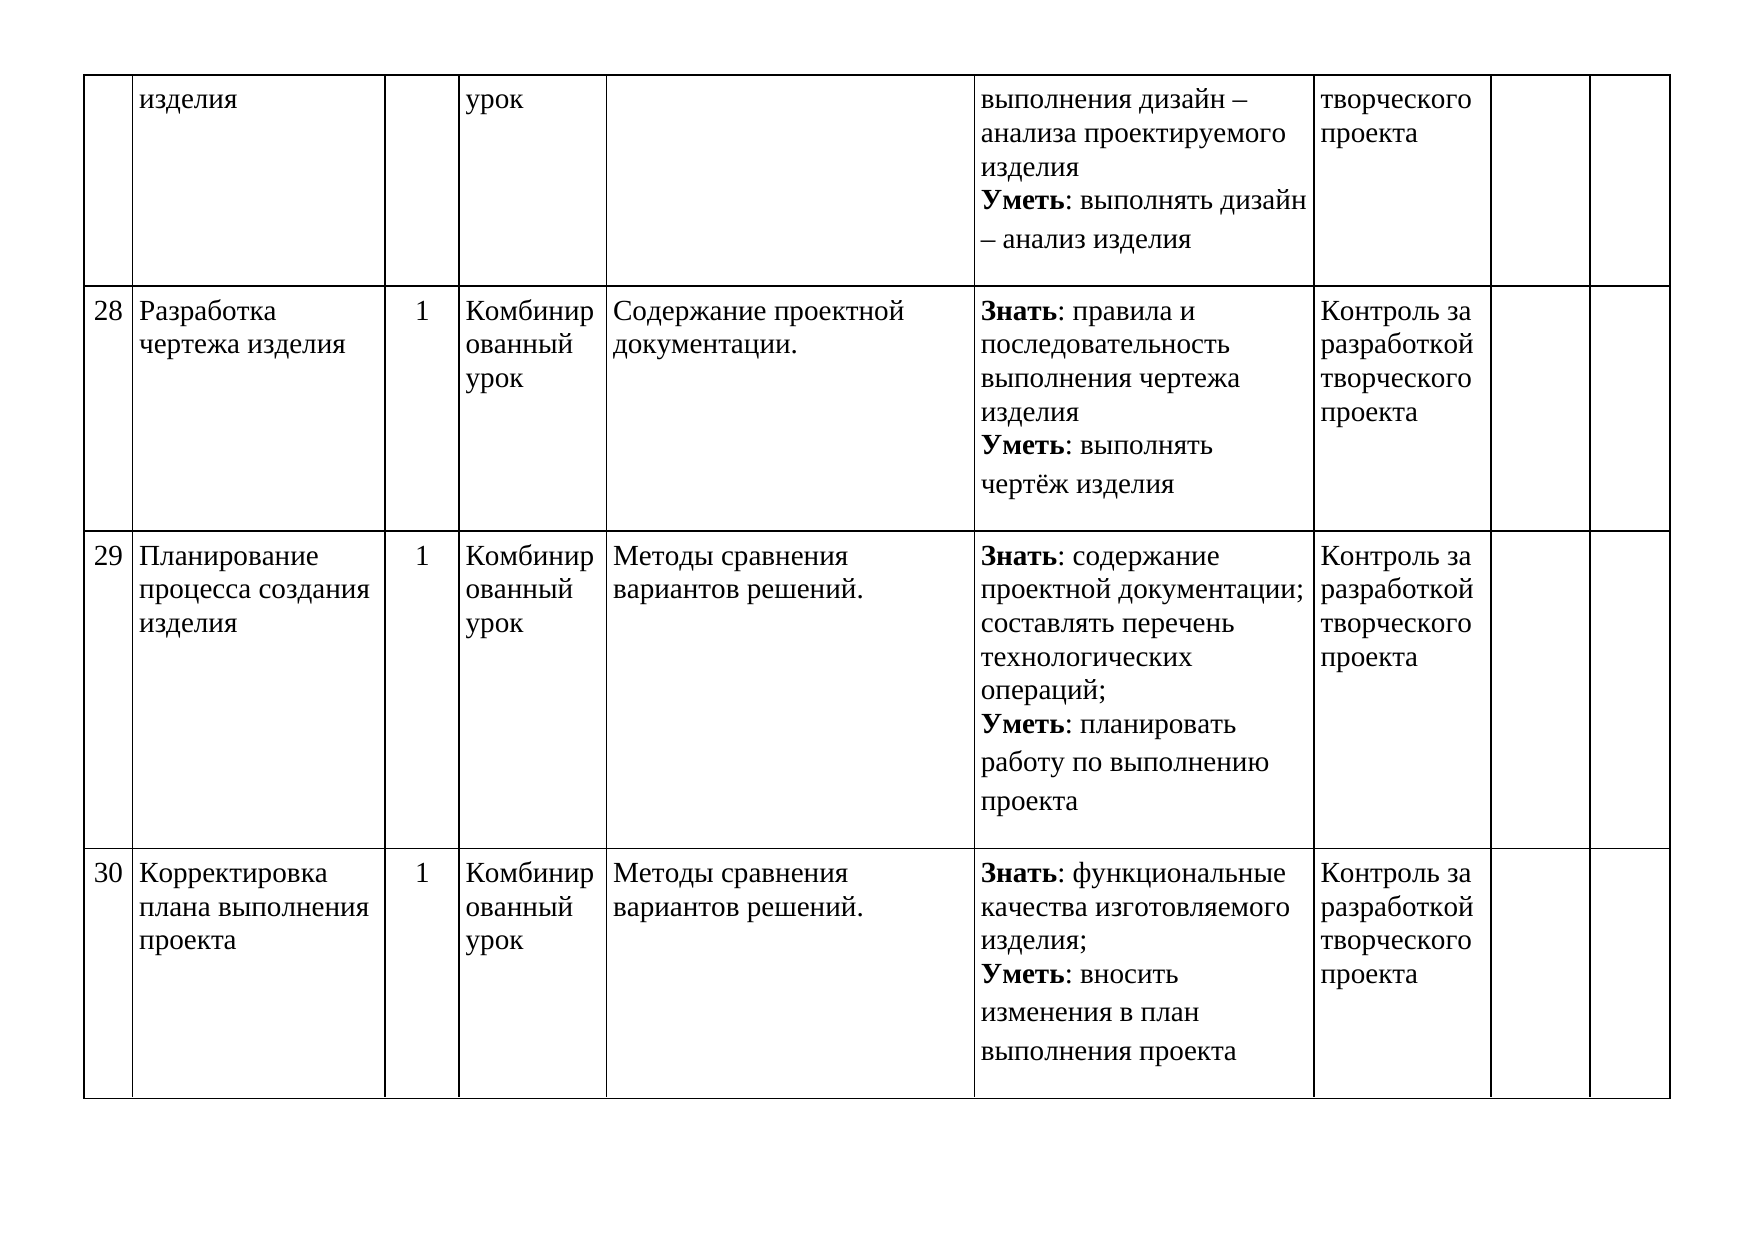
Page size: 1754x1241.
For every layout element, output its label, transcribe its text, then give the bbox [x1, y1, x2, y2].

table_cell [1315, 76, 1490, 285]
table_cell Знать: правила и последовательность выполнения чертежа изделия Уметь: выполнять чертёж изделия [975, 287, 1313, 530]
table_cell Комбинированный урок [460, 532, 606, 847]
table_cell 1 [386, 287, 458, 530]
table_cell [1492, 532, 1589, 847]
table_cell Контроль за разработкой творческого проекта [1315, 532, 1490, 847]
table_cell Содержание проектной документации. [607, 287, 974, 530]
table_cell Методы сравнения вариантов решений. [607, 532, 974, 847]
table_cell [1315, 849, 1490, 1097]
table_cell Знать: содержание проектной документации; составлять перечень технологических операций; Уметь: планировать работу по выполнению проекта [975, 532, 1313, 847]
table_cell 1 [386, 76, 458, 285]
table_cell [460, 76, 606, 285]
table_cell 27 [85, 76, 132, 285]
table_cell [1492, 287, 1589, 530]
table_cell [1591, 287, 1669, 530]
table_cell Разработка чертежа изделия [133, 287, 384, 530]
table_cell [1591, 532, 1669, 847]
table_cell [1492, 849, 1589, 1097]
table_cell Методы сравнения вариантов решений. [607, 849, 974, 1097]
table_cell Контроль за разработкой творческого проекта [1315, 287, 1490, 530]
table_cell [975, 76, 1313, 285]
table_cell Корректировка плана выполнения проекта [133, 849, 384, 1097]
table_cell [460, 849, 606, 1097]
table_cell [1591, 76, 1669, 285]
table_cell 30 [85, 849, 132, 1097]
table_cell [1591, 849, 1669, 1097]
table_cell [133, 76, 384, 285]
table_cell Планирование процесса создания изделия [133, 532, 384, 847]
table_cell 1 [386, 849, 458, 1097]
table_cell Знать: функциональные качества изготовляемого изделия; Уметь: вносить изменения в план выполнения проекта [975, 849, 1313, 1097]
table_cell 1 [386, 532, 458, 847]
table_cell 28 [85, 287, 132, 530]
table_cell Комбинированный урок [460, 287, 606, 530]
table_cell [607, 76, 974, 285]
table_cell [1492, 76, 1589, 285]
table_cell 29 [85, 532, 132, 847]
